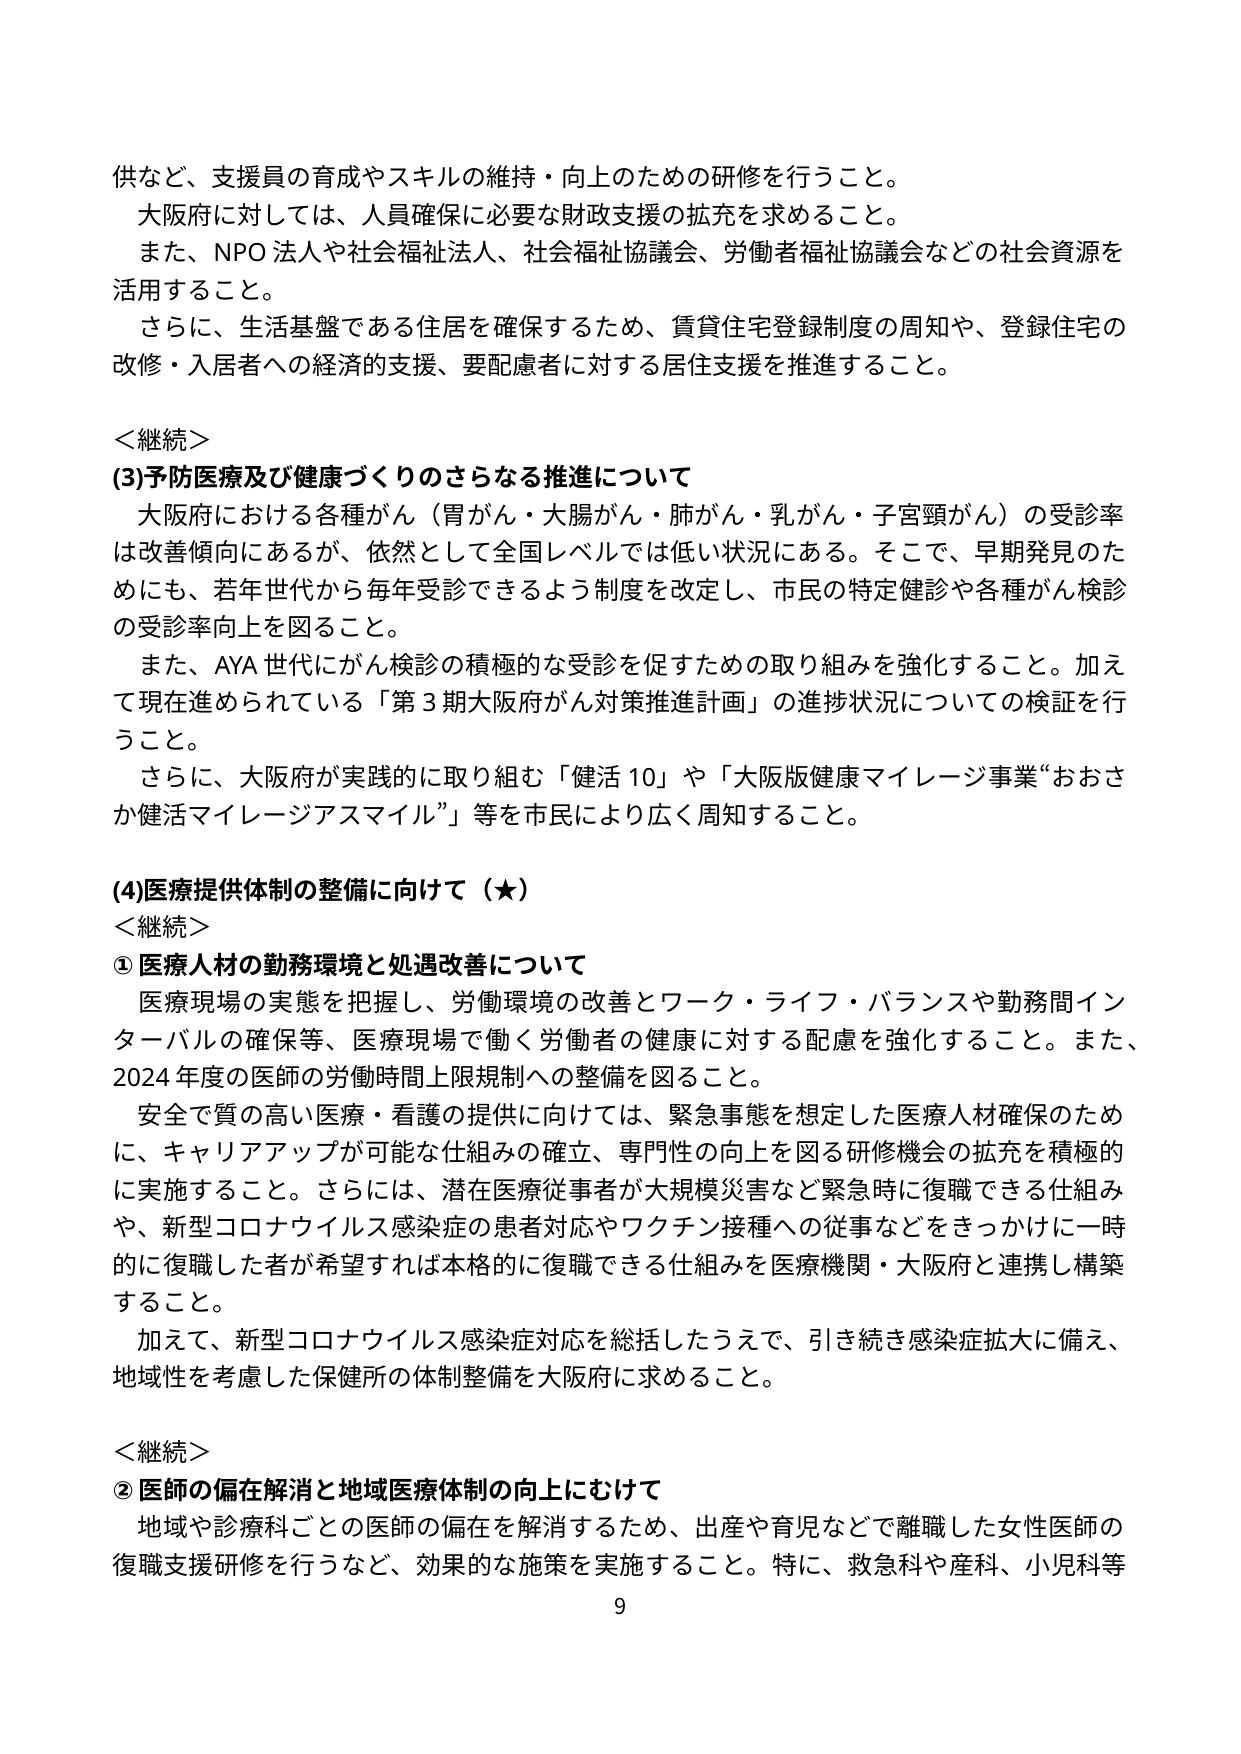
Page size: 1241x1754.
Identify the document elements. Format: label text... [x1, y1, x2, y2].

text (3)予防医療及び健康づくりのさらなる推進について [112, 457, 1128, 494]
text ＜継続＞ [112, 419, 1128, 457]
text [112, 157, 1128, 194]
text ＜継続＞ [112, 907, 1128, 944]
text 医療現場の実態を把握し、労働環境の改善とワーク・ライフ・バランスや勤務間インターバルの確保等、医療現場で働く労働者の健康に対する配慮を強化すること。また、2024年度の医師の労働時間上限規制への整備を図ること。 [112, 982, 1128, 1094]
text さらに、大阪府が実践的に取り組む「健活10」や「大阪版健康マイレージ事業“おおさか健活マイレージアスマイル”」等を市民により広く周知すること。 [112, 757, 1128, 832]
text (4)医療提供体制の整備に向けて（★） [112, 869, 1128, 907]
text また、AYA世代にがん検診の積極的な受診を促すための取り組みを強化すること。加えて現在進められている「第3期大阪府がん対策推進計画」の進捗状況についての検証を行うこと。 [112, 644, 1128, 757]
text 地域性を考慮した保健所の体制整備を大阪府に求めること。 [112, 1357, 1128, 1394]
text さらに、生活基盤である住居を確保するため、賃貸住宅登録制度の周知や、登録住宅の改修・入居者への経済的支援、要配慮者に対する居住支援を推進すること。 [112, 307, 1128, 382]
text 加えて、新型コロナウイルス感染症対応を総括したうえで、引き続き感染症拡大に備え、 [112, 1319, 1128, 1357]
text ①医療人材の勤務環境と処遇改善について [112, 944, 1128, 982]
text 安全で質の高い医療・看護の提供に向けては、緊急事態を想定した医療人材確保のために、キャリアアップが可能な仕組みの確立、専門性の向上を図る研修機会の拡充を積極的に実施すること。さらには、潜在医療従事者が大規模災害など緊急時に復職できる仕組みや、新型コロナウイルス感染症の患者対応やワクチン接種への従事などをきっかけに一時的に復職した者が希望すれば本格的に復職できる仕組みを医療機関・大阪府と連携し構築すること。 [112, 1094, 1128, 1319]
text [112, 1507, 1128, 1582]
text 大阪府に対しては、人員確保に必要な財政支援の拡充を求めること。 [112, 194, 1128, 232]
text また、NPO法人や社会福祉法人、社会福祉協議会、労働者福祉協議会などの社会資源を活用すること。 [112, 232, 1128, 307]
text 大阪府における各種がん（胃がん・大腸がん・肺がん・乳がん・子宮頸がん）の受診率は改善傾向にあるが、依然として全国レベルでは低い状況にある。そこで、早期発見のためにも、若年世代から毎年受診できるよう制度を改定し、市民の特定健診や各種がん検診の受診率向上を図ること。 [112, 494, 1128, 644]
text ＜継続＞ [112, 1432, 1128, 1469]
text ②医師の偏在解消と地域医療体制の向上にむけて [112, 1469, 1128, 1507]
